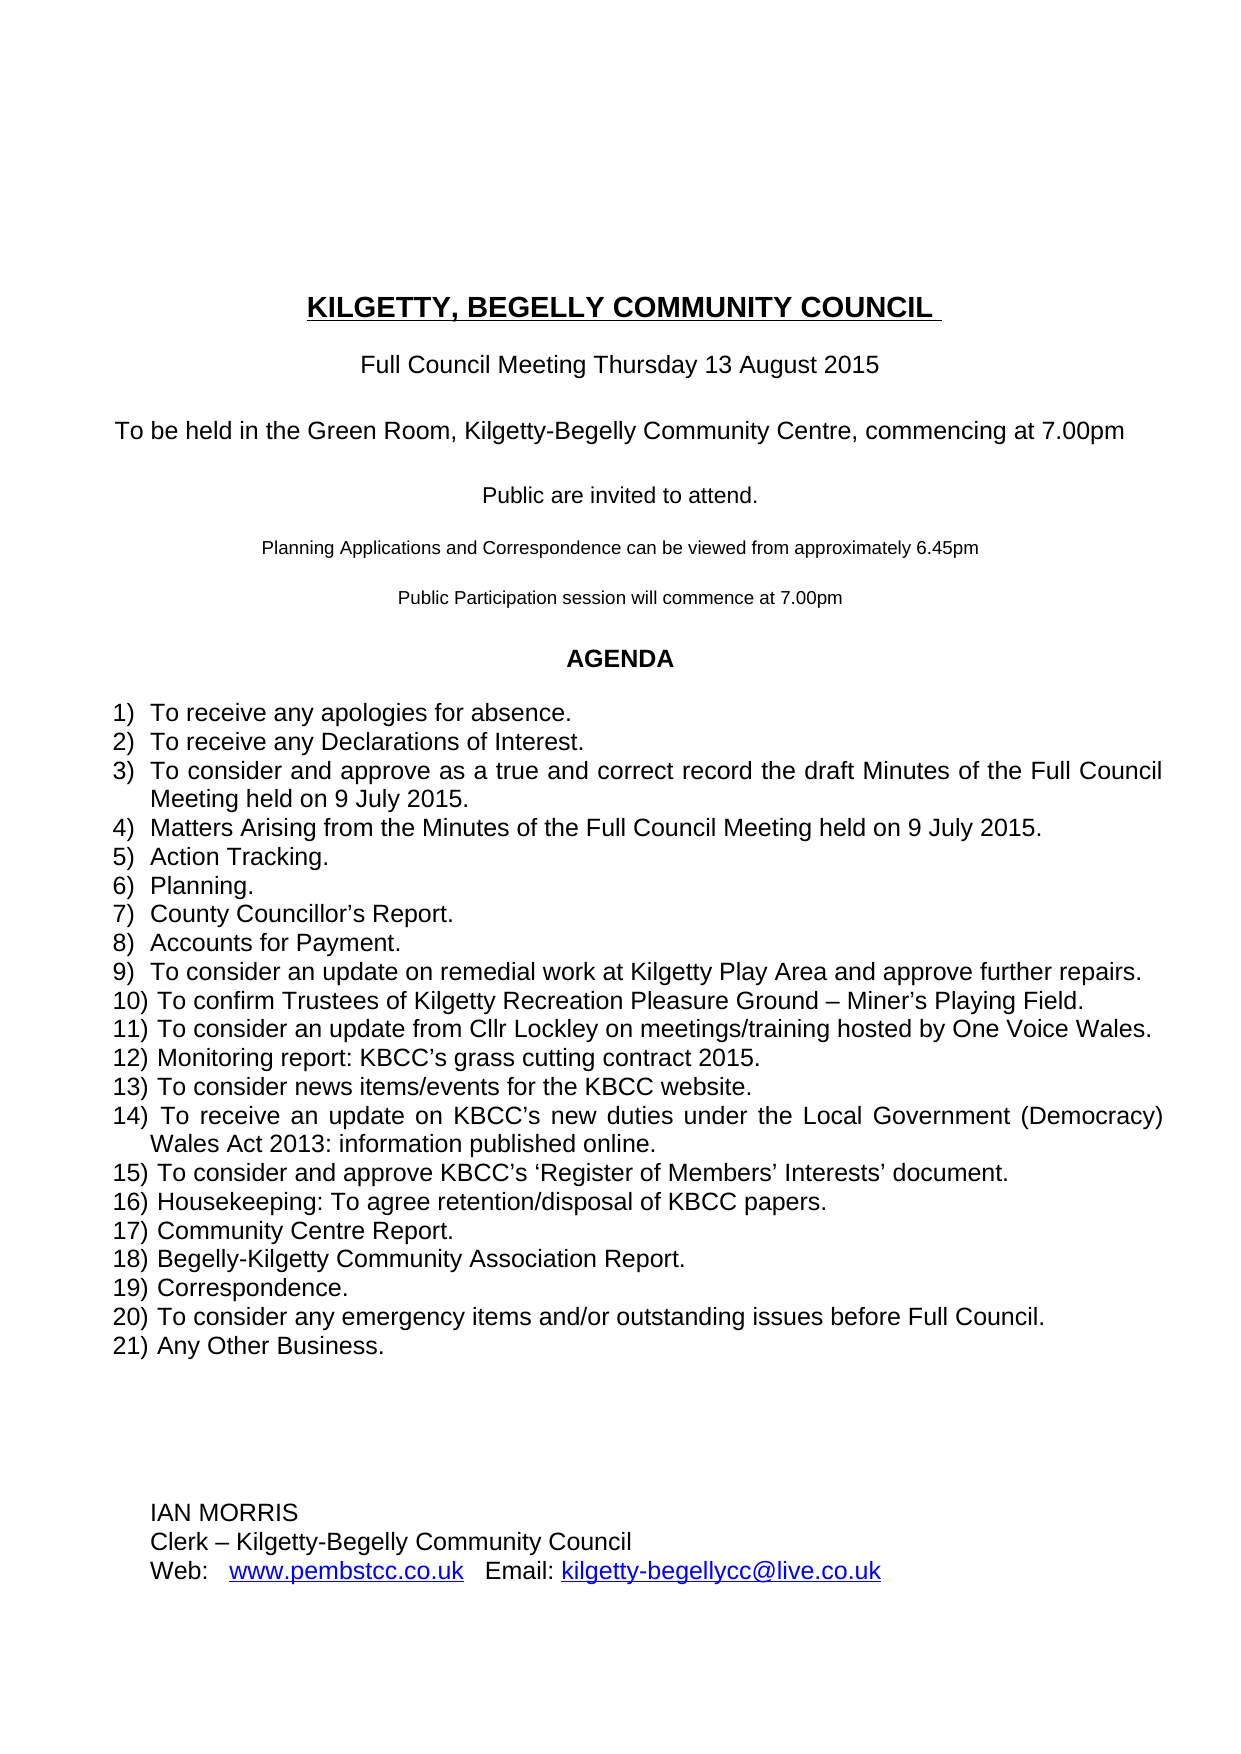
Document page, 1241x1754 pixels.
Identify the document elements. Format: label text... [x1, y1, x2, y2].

list Community Centre Report. [112, 1216, 1165, 1244]
list To consider an update from Cllr Lockley on meetings/training hosted by One Voice Wales. [112, 1014, 1165, 1043]
text Planning Applications and Correspondence can be viewed from approximately 6.45pm [75, 537, 1165, 558]
list Clerk – Kilgetty-Begelly Community Council [150, 1527, 1165, 1556]
list Housekeeping: To agree retention/disposal of KBCC papers. [112, 1187, 1165, 1216]
list To confirm Trustees of Kilgetty Recreation Pleasure Ground – Miner’s Playing Field. [112, 986, 1165, 1014]
list Begelly-Kilgetty Community Association Report. [112, 1244, 1165, 1273]
list To receive any apologies for absence. [112, 698, 1165, 727]
text AGENDA [75, 644, 1165, 673]
text Public Participation session will commence at 7.00pm [75, 586, 1165, 608]
text KILGETTY, BEGELLY COMMUNITY COUNCIL [75, 290, 1165, 324]
list To consider and approve as a true and correct record the draft Minutes of the Full Council Meeting held on 9 July 2015. [112, 756, 1165, 813]
text Public are invited to attend. [75, 482, 1165, 508]
list Matters Arising from the Minutes of the Full Council Meeting held on 9 July 2015. [112, 813, 1165, 842]
list Correspondence. [112, 1273, 1165, 1302]
list Action Tracking. [112, 842, 1165, 871]
list Accounts for Payment. [112, 928, 1165, 957]
list Any Other Business. [112, 1331, 1165, 1359]
text To be held in the Green Room, Kilgetty-Begelly Community Centre, commencing at 7.00pm [75, 416, 1165, 444]
list Planning. [112, 871, 1165, 899]
list IAN MORRIS [150, 1498, 1165, 1527]
list To consider any emergency items and/or outstanding issues before Full Council. [112, 1302, 1165, 1331]
list Monitoring report: KBCC’s grass cutting contract 2015. [112, 1043, 1165, 1072]
text Full Council Meeting Thursday 13 August 2015 [75, 350, 1165, 378]
list To consider and approve KBCC’s ‘Register of Members’ Interests’ document. [112, 1158, 1165, 1187]
list To receive any Declarations of Interest. [112, 727, 1165, 756]
list To consider news items/events for the KBCC website. [112, 1072, 1165, 1101]
list County Councillor’s Report. [112, 899, 1165, 928]
list To receive an update on KBCC’s new duties under the Local Government (Democracy) Wales Act 2013: information published online. [112, 1101, 1165, 1158]
list To consider an update on remedial work at Kilgetty Play Area and approve further repairs. [112, 957, 1165, 986]
list Web: www.pembstcc.co.uk Email: kilgetty-begellycc@live.co.uk [150, 1556, 1165, 1584]
